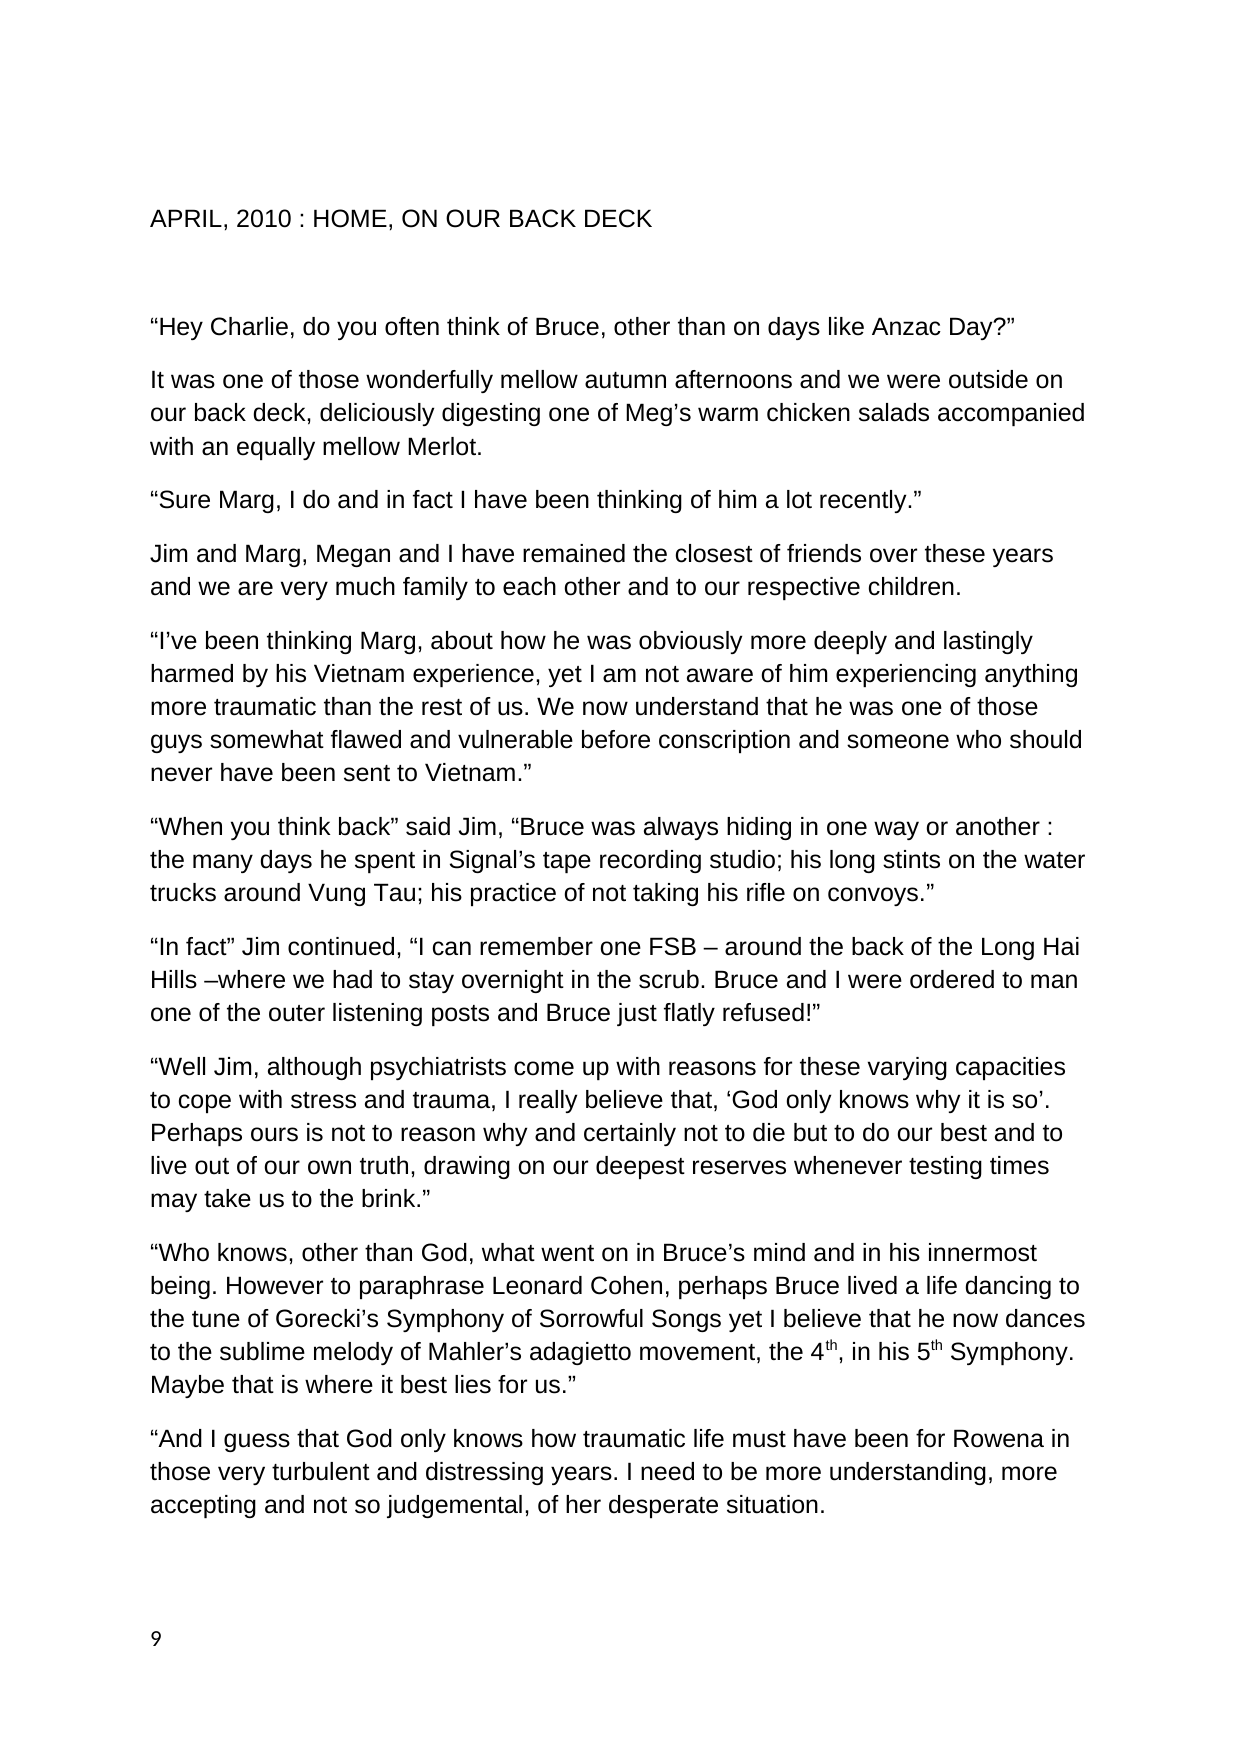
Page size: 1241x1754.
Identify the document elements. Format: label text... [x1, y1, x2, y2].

text APRIL, 2010 : HOME, ON OUR BACK DECK [150, 204, 1090, 233]
text “Hey Charlie, do you often think of Bruce, other than on days like Anzac Day?” [150, 312, 1090, 340]
text Jim and Marg, Megan and I have remained the closest of friends over these years and we are very much family to each other and to our respective children. [150, 539, 1090, 601]
text “When you think back” said Jim, “Bruce was always hiding in one way or another : the many days he spent in Signal’s tape recording studio; his long stints on the water trucks around Vung Tau; his practice of not taking his rifle on convoys.” [150, 812, 1090, 907]
text “I’ve been thinking Marg, about how he was obviously more deeply and lastingly harmed by his Vietnam experience, yet I am not aware of him experiencing anything more traumatic than the rest of us. We now understand that he was one of those guys somewhat flawed and vulnerable before conscription and someone who should never have been sent to Vietnam.” [150, 626, 1090, 787]
text “Well Jim, although psychiatrists come up with reasons for these varying capacities to cope with stress and trauma, I really believe that, ‘God only knows why it is so’. Perhaps ours is not to reason why and certainly not to die but to do our best and to live out of our own truth, drawing on our deepest reserves whenever testing times may take us to the brink.” [150, 1052, 1090, 1213]
text “Who knows, other than God, what went on in Bruce’s mind and in his innermost being. However to paraphrase Leonard Cohen, perhaps Bruce lived a life dancing to the tune of Gorecki’s Symphony of Sorrowful Songs yet I believe that he now dances to the sublime melody of Mahler’s adagietto movement, the 4th, in his 5th Symphony. Maybe that is where it best lies for us.” [150, 1238, 1090, 1398]
text It was one of those wonderfully mellow autumn afternoons and we were outside on our back deck, deliciously digesting one of Meg’s warm chicken salads accompanied with an equally mellow Merlot. [150, 365, 1090, 460]
text “Sure Marg, I do and in fact I have been thinking of him a lot recently.” [150, 485, 1090, 514]
text “In fact” Jim continued, “I can remember one FSB – around the back of the Long Hai Hills –where we had to stay overnight in the scrub. Bruce and I were ordered to man one of the outer listening posts and Bruce just flatly refused!” [150, 932, 1090, 1027]
text “And I guess that God only knows how traumatic life must have been for Rowena in those very turbulent and distressing years. I need to be more understanding, more accepting and not so judgemental, of her desperate situation. [150, 1424, 1090, 1518]
